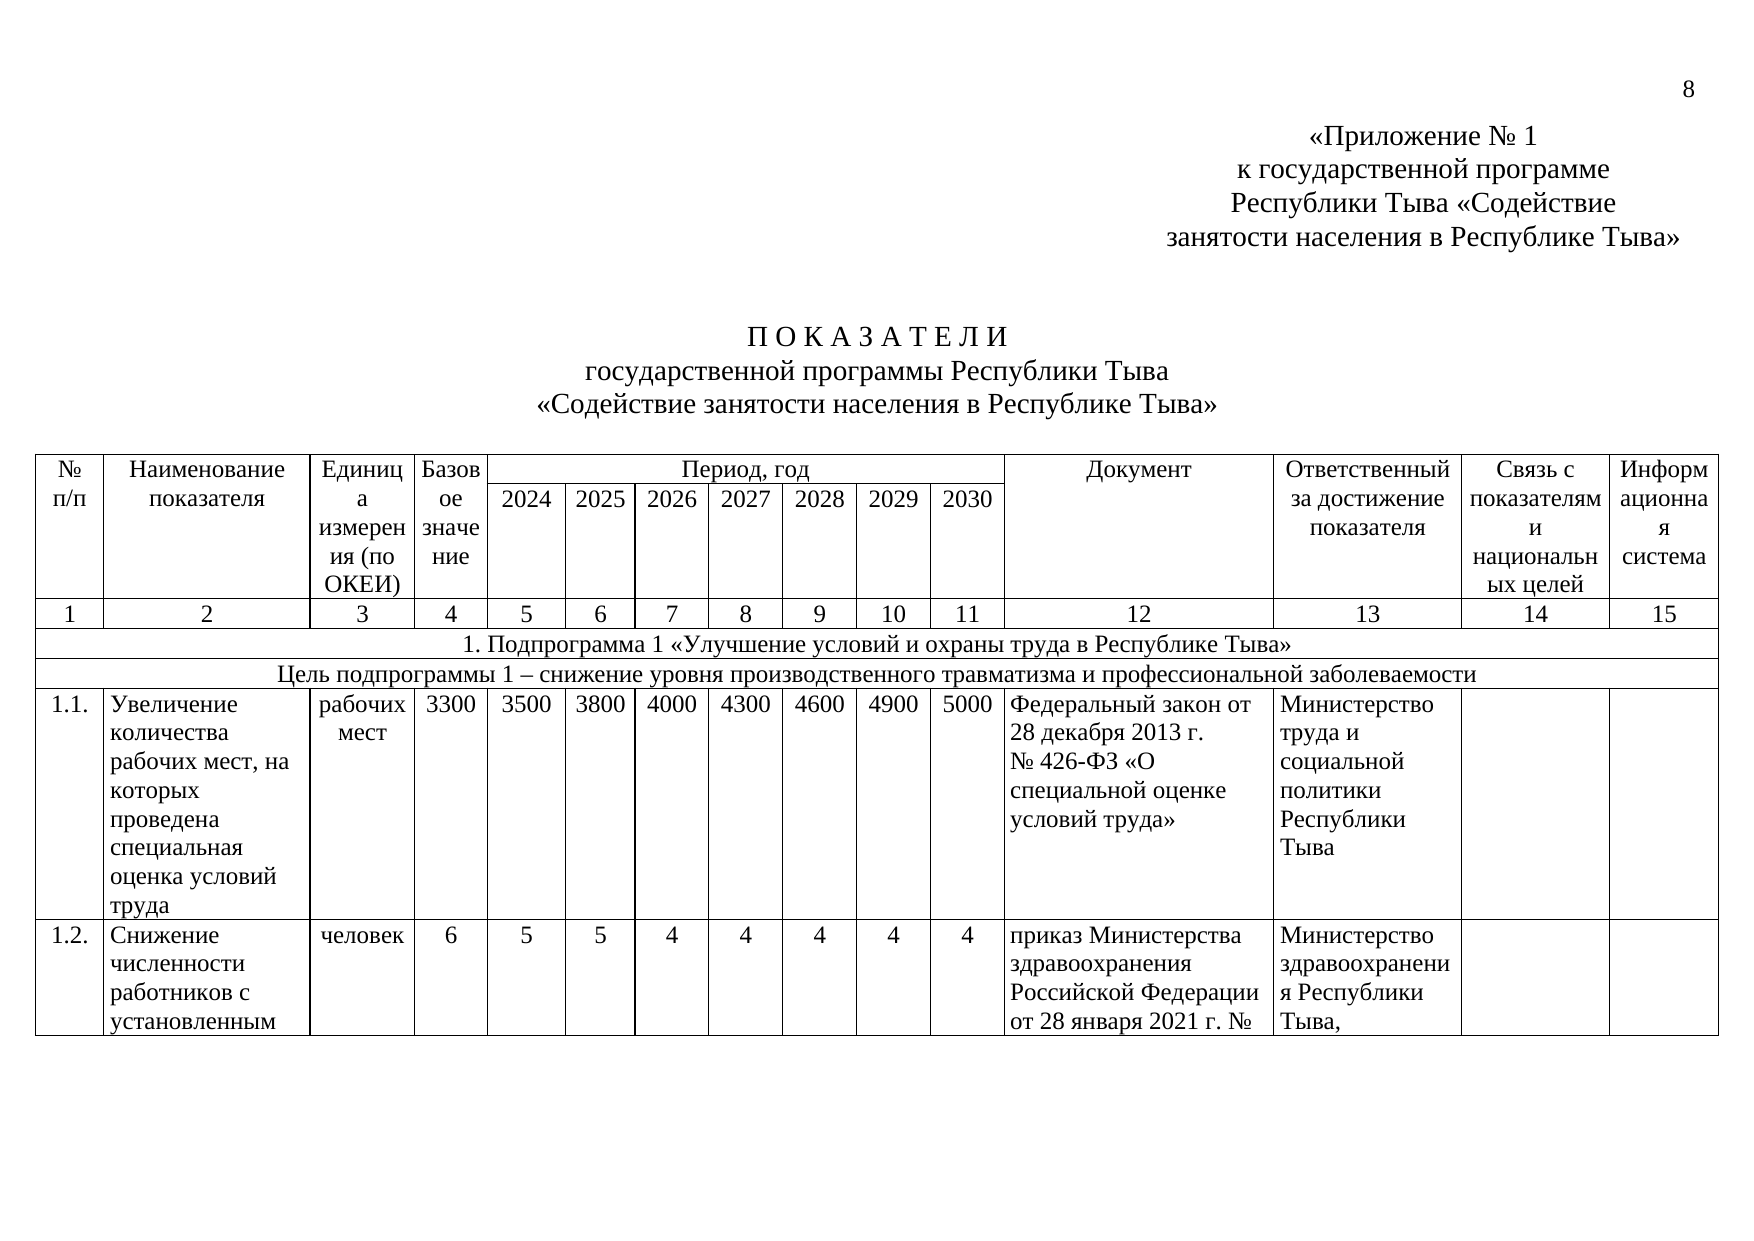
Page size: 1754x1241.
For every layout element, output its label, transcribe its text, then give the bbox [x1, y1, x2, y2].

table_cell [1462, 689, 1609, 919]
table_cell 1.1. [36, 689, 103, 919]
table_cell 4600 [783, 689, 856, 919]
text «Приложение № 1 [1152, 118, 1695, 152]
table_cell 14 [1462, 599, 1609, 628]
table_cell 3500 [488, 689, 565, 919]
table_cell 2030 [931, 484, 1004, 598]
table_cell 2027 [709, 484, 782, 598]
table_header Ответственный за достижение показателя [1274, 455, 1461, 598]
table_cell рабочих мест [311, 689, 414, 919]
table_cell Министерство труда и социальной политики Республики Тыва [1274, 689, 1461, 919]
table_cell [1274, 920, 1461, 1035]
table_cell 2 [104, 599, 309, 628]
table_cell 4 [857, 920, 930, 1035]
table_cell 10 [857, 599, 930, 628]
table_cell 4000 [636, 689, 708, 919]
table_cell 2026 [636, 484, 708, 598]
table_cell 15 [1610, 599, 1718, 628]
table_cell 4 [783, 920, 856, 1035]
table_cell 5000 [931, 689, 1004, 919]
table_cell 4 [636, 920, 708, 1035]
table_cell Цель подпрограммы 1 – снижение уровня производственного травматизма и профессиональной заболеваемости [36, 659, 1718, 688]
table_header Период, год [488, 455, 1004, 483]
table_cell 2029 [857, 484, 930, 598]
table_cell 4 [931, 920, 1004, 1035]
table_cell 1. Подпрограмма 1 «Улучшение условий и охраны труда в Республике Тыва» [36, 629, 1718, 658]
table_cell человек [311, 920, 414, 1035]
table_cell 2028 [783, 484, 856, 598]
table_cell 13 [1274, 599, 1461, 628]
table_cell 9 [783, 599, 856, 628]
table_cell 4 [415, 599, 487, 628]
table_header Наименование показателя [104, 455, 309, 598]
text «Содействие занятости населения в Республике Тыва» [59, 386, 1695, 420]
table_cell Увеличение количества рабочих мест, на которых проведена специальная оценка условий труда [104, 689, 309, 919]
table_cell 11 [931, 599, 1004, 628]
text Республики Тыва «Содействие [1152, 185, 1695, 219]
table_cell 7 [636, 599, 708, 628]
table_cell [1005, 920, 1273, 1035]
table_header № п/п [36, 455, 103, 598]
table_cell 3300 [415, 689, 487, 919]
table_header Единица измерения (по ОКЕИ) [311, 455, 414, 598]
table_cell 4300 [709, 689, 782, 919]
text П О К А З А Т Е Л И [59, 319, 1695, 353]
table_cell 6 [566, 599, 634, 628]
text государственной программы Республики Тыва [59, 353, 1695, 386]
table_header Информационная система [1610, 455, 1718, 598]
table_cell [1462, 920, 1609, 1035]
table_cell [1610, 920, 1718, 1035]
table_header Связь с показателями национальных целей [1462, 455, 1609, 598]
table_cell 4900 [857, 689, 930, 919]
text к государственной программе [1152, 152, 1695, 185]
text занятости населения в Республике Тыва» [1152, 219, 1695, 252]
table_cell 8 [709, 599, 782, 628]
table_cell [1610, 689, 1718, 919]
table_cell 12 [1005, 599, 1273, 628]
table_cell 3800 [566, 689, 634, 919]
table_cell 1.2. [36, 920, 103, 1035]
table_header Документ [1005, 455, 1273, 598]
table_cell 6 [415, 920, 487, 1035]
table_cell 5 [488, 599, 565, 628]
table_cell 5 [488, 920, 565, 1035]
table_cell 3 [311, 599, 414, 628]
table_cell 2025 [566, 484, 634, 598]
table_header Базовое значение [415, 455, 487, 598]
table_cell Федеральный закон от 28 декабря 2013 г. № 426-ФЗ «О специальной оценке условий труда» [1005, 689, 1273, 919]
table_cell 4 [709, 920, 782, 1035]
table_cell 2024 [488, 484, 565, 598]
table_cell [104, 920, 309, 1035]
table_cell 5 [566, 920, 634, 1035]
table_cell 1 [36, 599, 103, 628]
